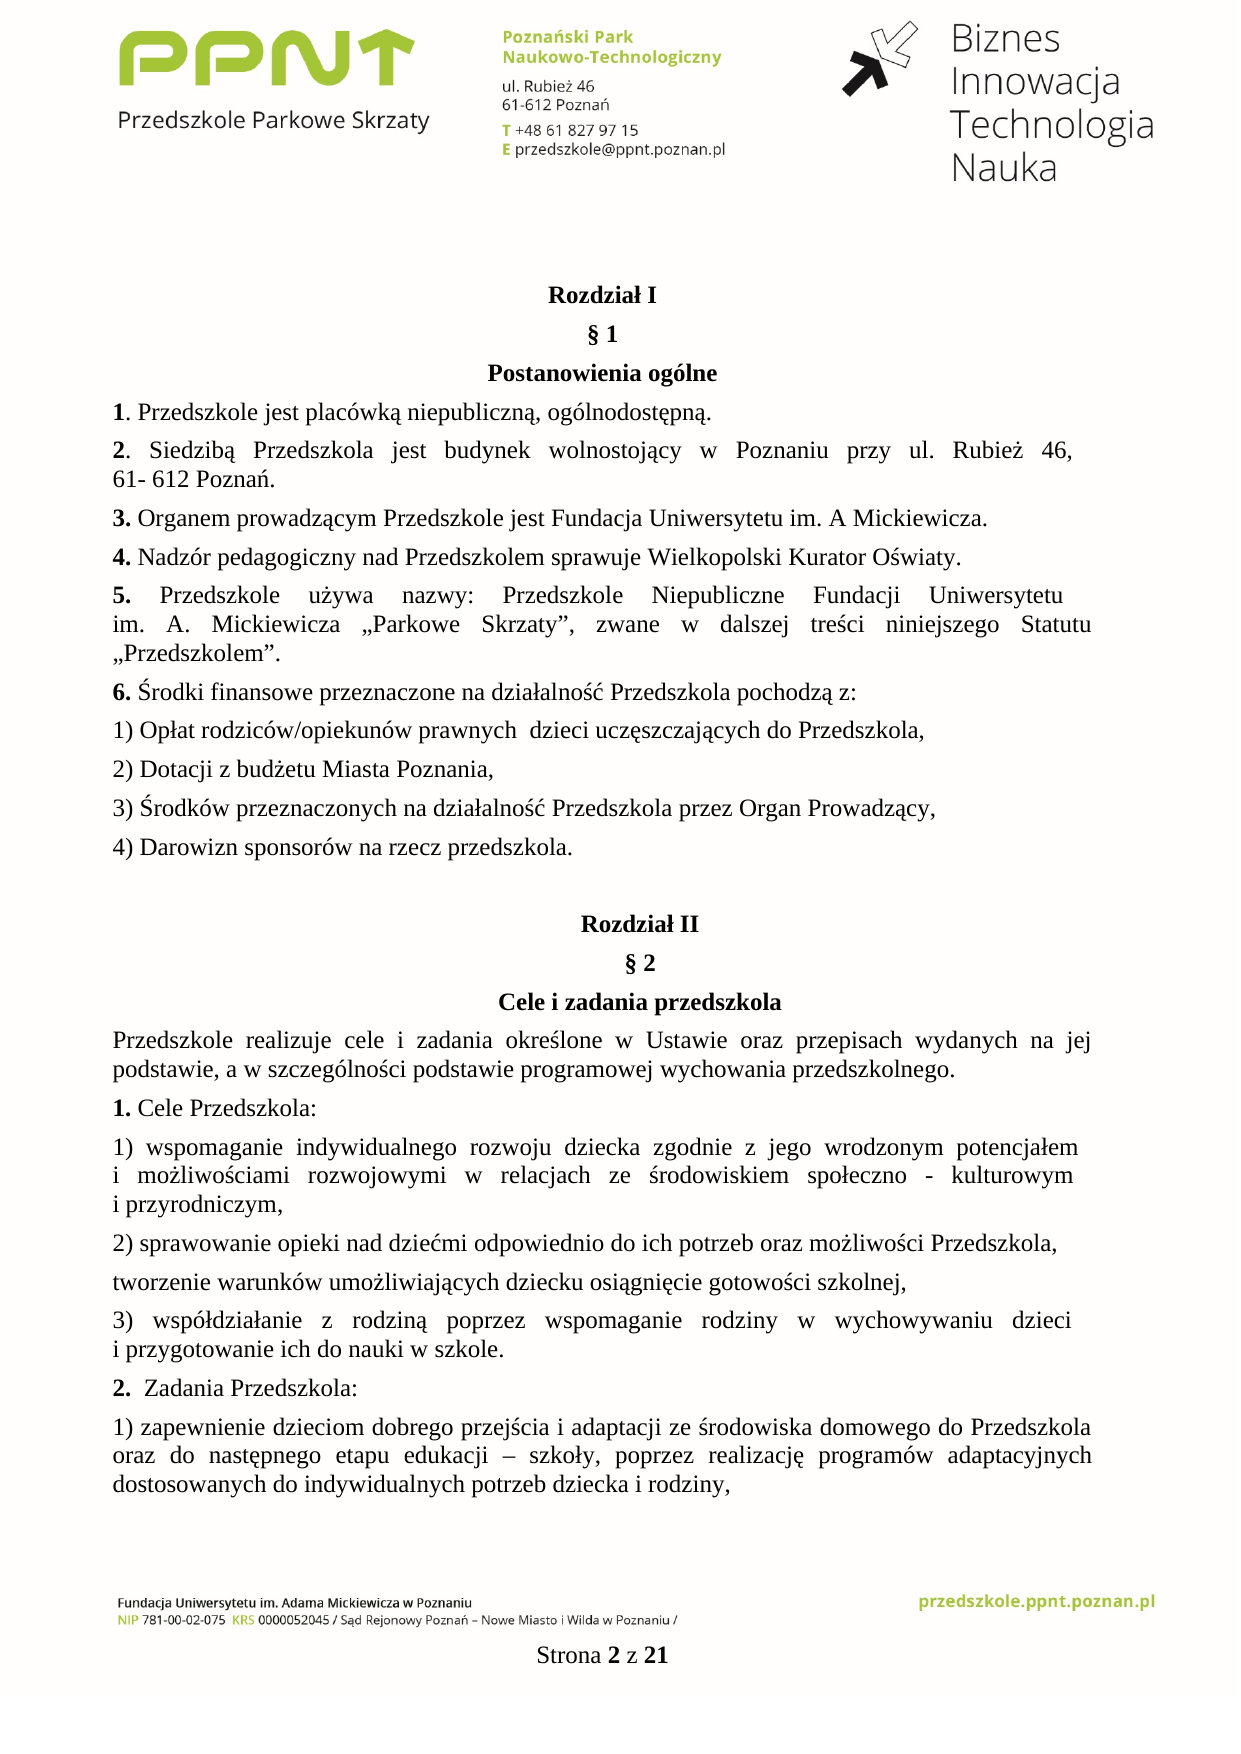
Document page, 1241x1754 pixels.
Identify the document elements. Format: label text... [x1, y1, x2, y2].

text Cele i zadania przedszkola [187, 987, 1092, 1015]
text Przedszkole realizuje cele i zadania określone w Ustawie oraz przepisach wydanych na jej podstawie, a w szczególności podstawie programowej wychowania przedszkolnego. [112, 1025, 1092, 1083]
text 4. Nadzór pedagogiczny nad Przedszkolem sprawuje Wielkopolski Kurator Oświaty. [112, 542, 1092, 570]
text 2. Siedzibą Przedszkola jest budynek wolnostojący w Poznaniu przy ul. Rubież 46, 61- 612 Poznań. [112, 435, 1092, 493]
text tworzenie warunków umożliwiających dziecku osiągnięcie gotowości szkolnej, [112, 1267, 1092, 1295]
text Postanowienia ogólne [112, 358, 1092, 387]
text 1. Cele Przedszkola: [112, 1093, 1092, 1122]
text 2. Zadania Przedszkola: [112, 1373, 1092, 1402]
picture [1, 0, 1241, 1695]
text Rozdział I [112, 280, 1092, 309]
text 1) wspomaganie indywidualnego rozwoju dziecka zgodnie z jego wrodzonym potencjałem i możliwościami rozwojowymi w relacjach ze środowiskiem społeczno - kulturowym i przyrodniczym, [112, 1132, 1092, 1218]
text § 1 [112, 319, 1092, 348]
text 3) współdziałanie z rodziną poprzez wspomaganie rodziny w wychowywaniu dzieci i przygotowanie ich do nauki w szkole. [112, 1305, 1092, 1363]
text § 2 [187, 948, 1092, 977]
text 1) zapewnienie dzieciom dobrego przejścia i adaptacji ze środowiska domowego do Przedszkola oraz do następnego etapu edukacji – szkoły, poprzez realizację programów adaptacyjnych dostosowanych do indywidualnych potrzeb dziecka i rodziny, [112, 1412, 1092, 1498]
text 2) Dotacji z budżetu Miasta Poznania, [112, 754, 1092, 783]
text 5. Przedszkole używa nazwy: Przedszkole Niepubliczne Fundacji Uniwersytetu im. A. Mickiewicza „Parkowe Skrzaty”, zwane w dalszej treści niniejszego Statutu „Przedszkolem”. [112, 580, 1092, 667]
text 3) Środków przeznaczonych na działalność Przedszkola przez Organ Prowadzący, [112, 793, 1092, 822]
text 3. Organem prowadzącym Przedszkole jest Fundacja Uniwersytetu im. A Mickiewicza. [112, 503, 1092, 532]
text Rozdział II [187, 909, 1092, 938]
text 6. Środki finansowe przeznaczone na działalność Przedszkola pochodzą z: [112, 677, 1092, 705]
text 1) Opłat rodziców/opiekunów prawnych dzieci uczęszczających do Przedszkola, [112, 715, 1092, 744]
text 4) Darowizn sponsorów na rzecz przedszkola. [112, 832, 1092, 860]
text 2) sprawowanie opieki nad dziećmi odpowiednio do ich potrzeb oraz możliwości Przedszkola, [112, 1228, 1092, 1257]
text 1. Przedszkole jest placówką niepubliczną, ogólnodostępną. [112, 397, 1092, 425]
